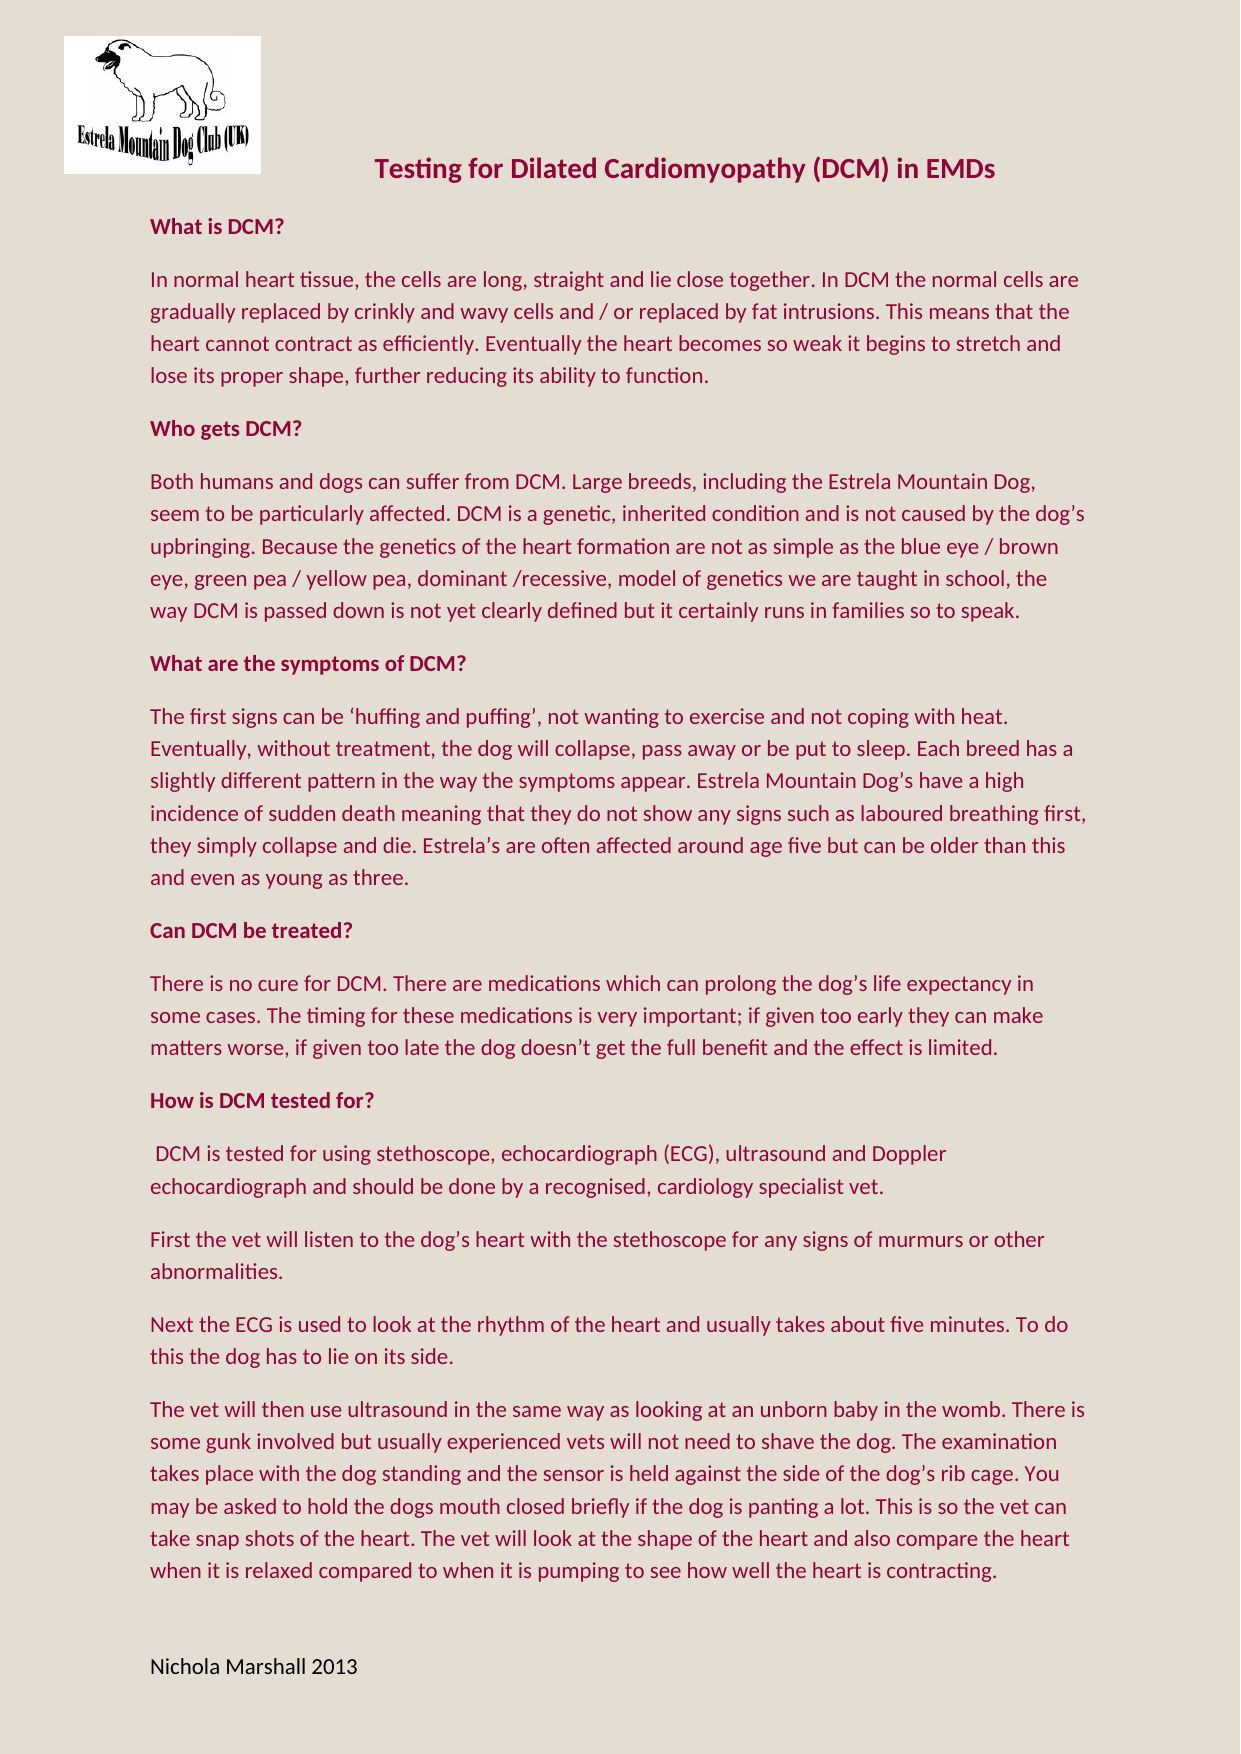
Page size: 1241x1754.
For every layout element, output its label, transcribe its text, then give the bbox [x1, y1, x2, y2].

text Testing for Dilated Cardiomyopathy (DCM) in EMDs [150, 150, 1090, 186]
picture [64, 36, 261, 174]
text The vet will then use ultrasound in the same way as looking at an unborn baby in the womb. There is some gunk involved but usually experienced vets will not need to shave the dog. The examination takes place with the dog standing and the sensor is held against the side of the dog’s rib cage. You may be asked to hold the dogs mouth closed briefly if the dog is panting a lot. This is so the vet can take snap shots of the heart. The vet will look at the shape of the heart and also compare the heart when it is relaxed compared to when it is pumping to see how well the heart is contracting. [150, 1395, 1090, 1584]
text Who gets DCM? [150, 414, 1090, 442]
text DCM is tested for using stethoscope, echocardiograph (ECG), ultrasound and Doppler echocardiograph and should be done by a recognised, cardiology specialist vet. [150, 1139, 1090, 1200]
text There is no cure for DCM. There are medications which can prolong the dog’s life expectancy in some cases. The timing for these medications is very important; if given too early they can make matters worse, if given too late the dog doesn’t get the full benefit and the effect is limited. [150, 969, 1090, 1062]
text What are the symptoms of DCM? [150, 649, 1090, 677]
text What is DCM? [150, 212, 1090, 240]
text Next the ECG is used to look at the rhythm of the heart and usually takes about five minutes. To do this the dog has to lie on its side. [150, 1310, 1090, 1370]
text Can DCM be treated? [150, 916, 1090, 944]
text Both humans and dogs can suffer from DCM. Large breeds, including the Estrela Mountain Dog, seem to be particularly affected. DCM is a genetic, inherited condition and is not caused by the dog’s upbringing. Because the genetics of the heart formation are not as simple as the blue eye / brown eye, green pea / yellow pea, dominant /recessive, model of genetics we are taught in school, the way DCM is passed down is not yet clearly defined but it certainly runs in families so to speak. [150, 467, 1090, 624]
text How is DCM tested for? [150, 1087, 1090, 1114]
text First the vet will listen to the dog’s heart with the stethoscope for any signs of murmurs or other abnormalities. [150, 1225, 1090, 1285]
text The first signs can be ‘huffing and puffing’, not wanting to exercise and not coping with heat. Eventually, without treatment, the dog will collapse, pass away or be put to sleep. Each breed has a slightly different pattern in the way the symptoms appear. Estrela Mountain Dog’s have a high incidence of sudden death meaning that they do not show any signs such as laboured breathing first, they simply collapse and die. Estrela’s are often affected around age five but can be older than this and even as young as three. [150, 702, 1090, 891]
text In normal heart tissue, the cells are long, straight and lie close together. In DCM the normal cells are gradually replaced by crinkly and wavy cells and / or replaced by fat intrusions. This means that the heart cannot contract as efficiently. Eventually the heart becomes so weak it begins to stretch and lose its proper shape, further reducing its ability to function. [150, 265, 1090, 389]
